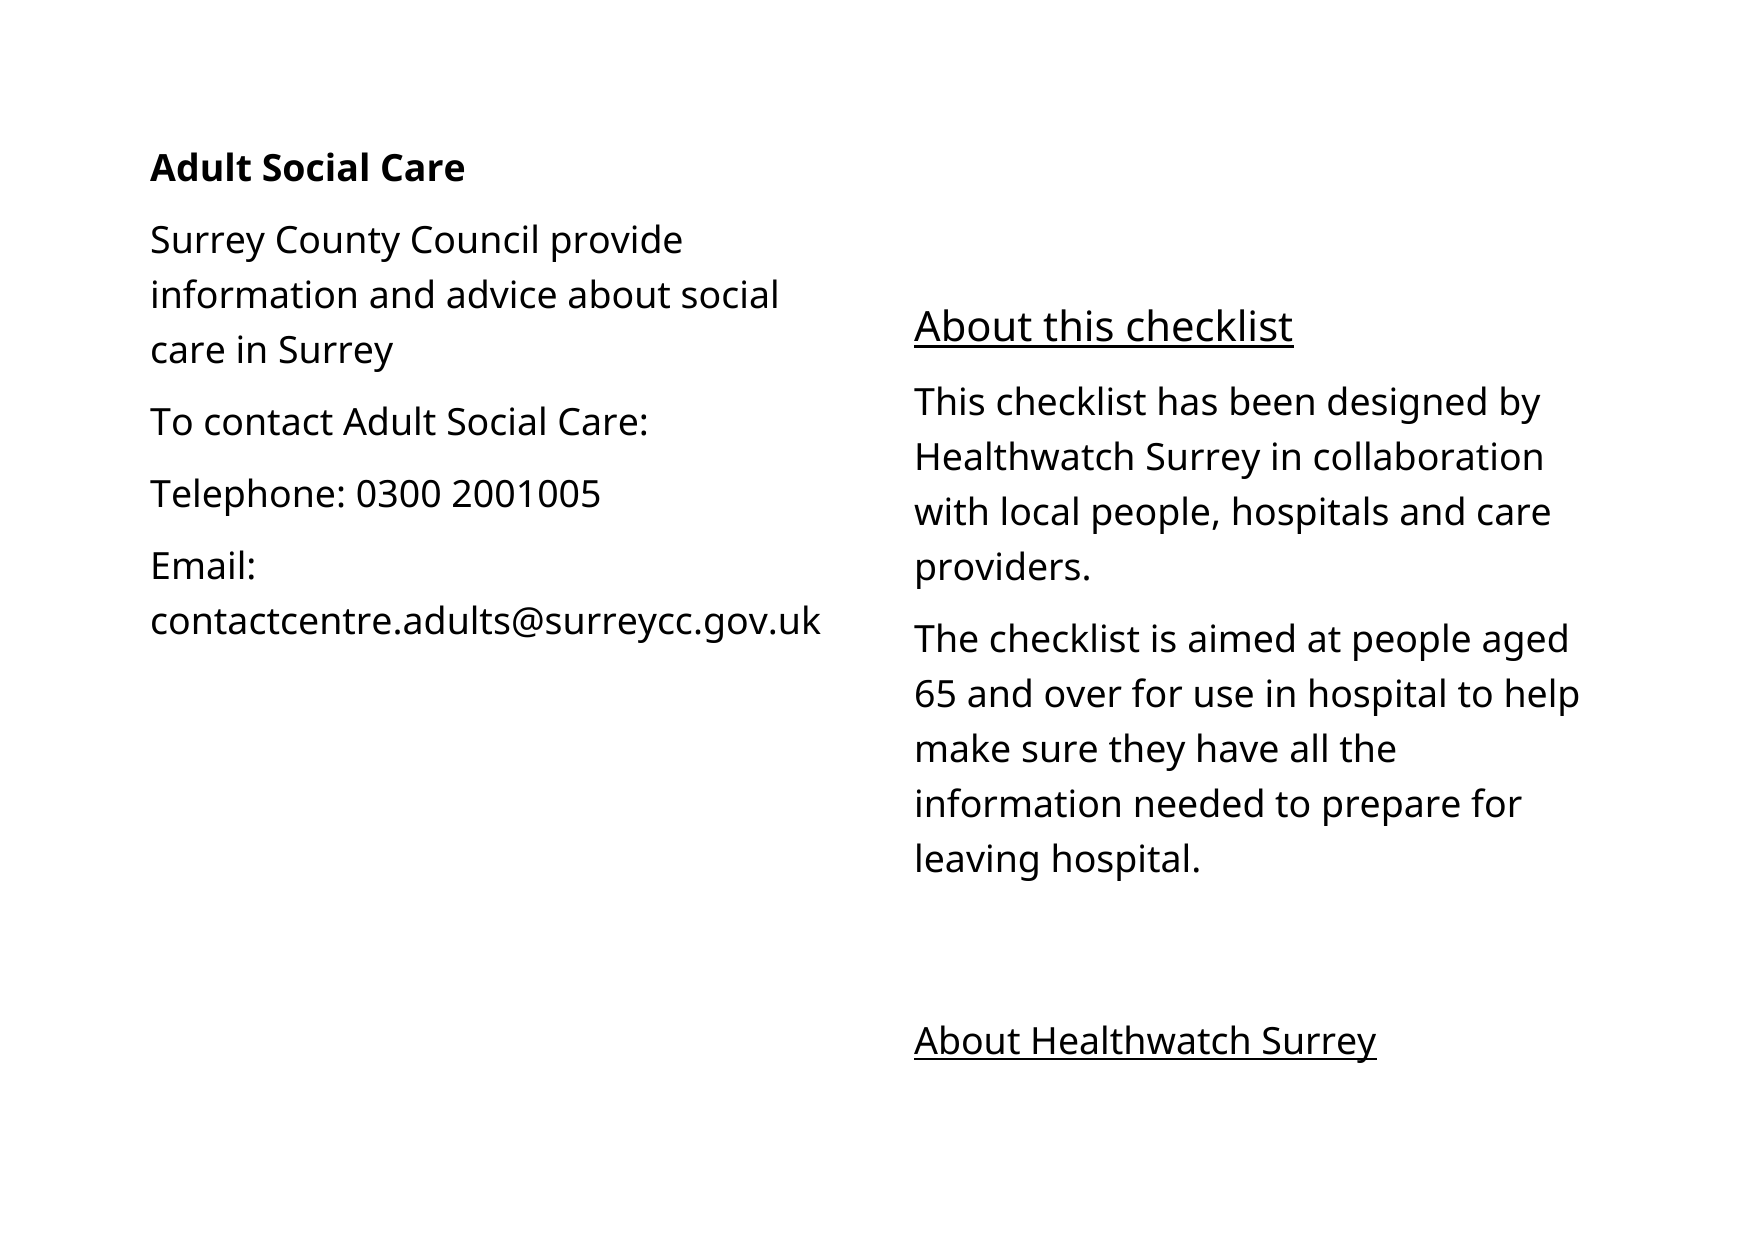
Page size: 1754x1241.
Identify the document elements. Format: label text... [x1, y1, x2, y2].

text Surrey County Council provide information and advice about social care in Surrey [150, 213, 840, 375]
text Email: contactcentre.adults@surreycc.gov.uk [150, 539, 840, 645]
text This checklist has been designed by Healthwatch Surrey in collaboration with local people, hospitals and care providers. [914, 375, 1604, 591]
text To contact Adult Social Care: [150, 396, 840, 447]
text About this checklist [914, 297, 1604, 354]
text About Healthwatch Surrey [914, 904, 1604, 1065]
text Adult Social Care [150, 142, 840, 193]
text The checklist is aimed at people aged 65 and over for use in hospital to help make sure they have all the information needed to prepare for leaving hospital. [914, 612, 1604, 883]
text Telephone: 0300 2001005 [150, 467, 840, 518]
